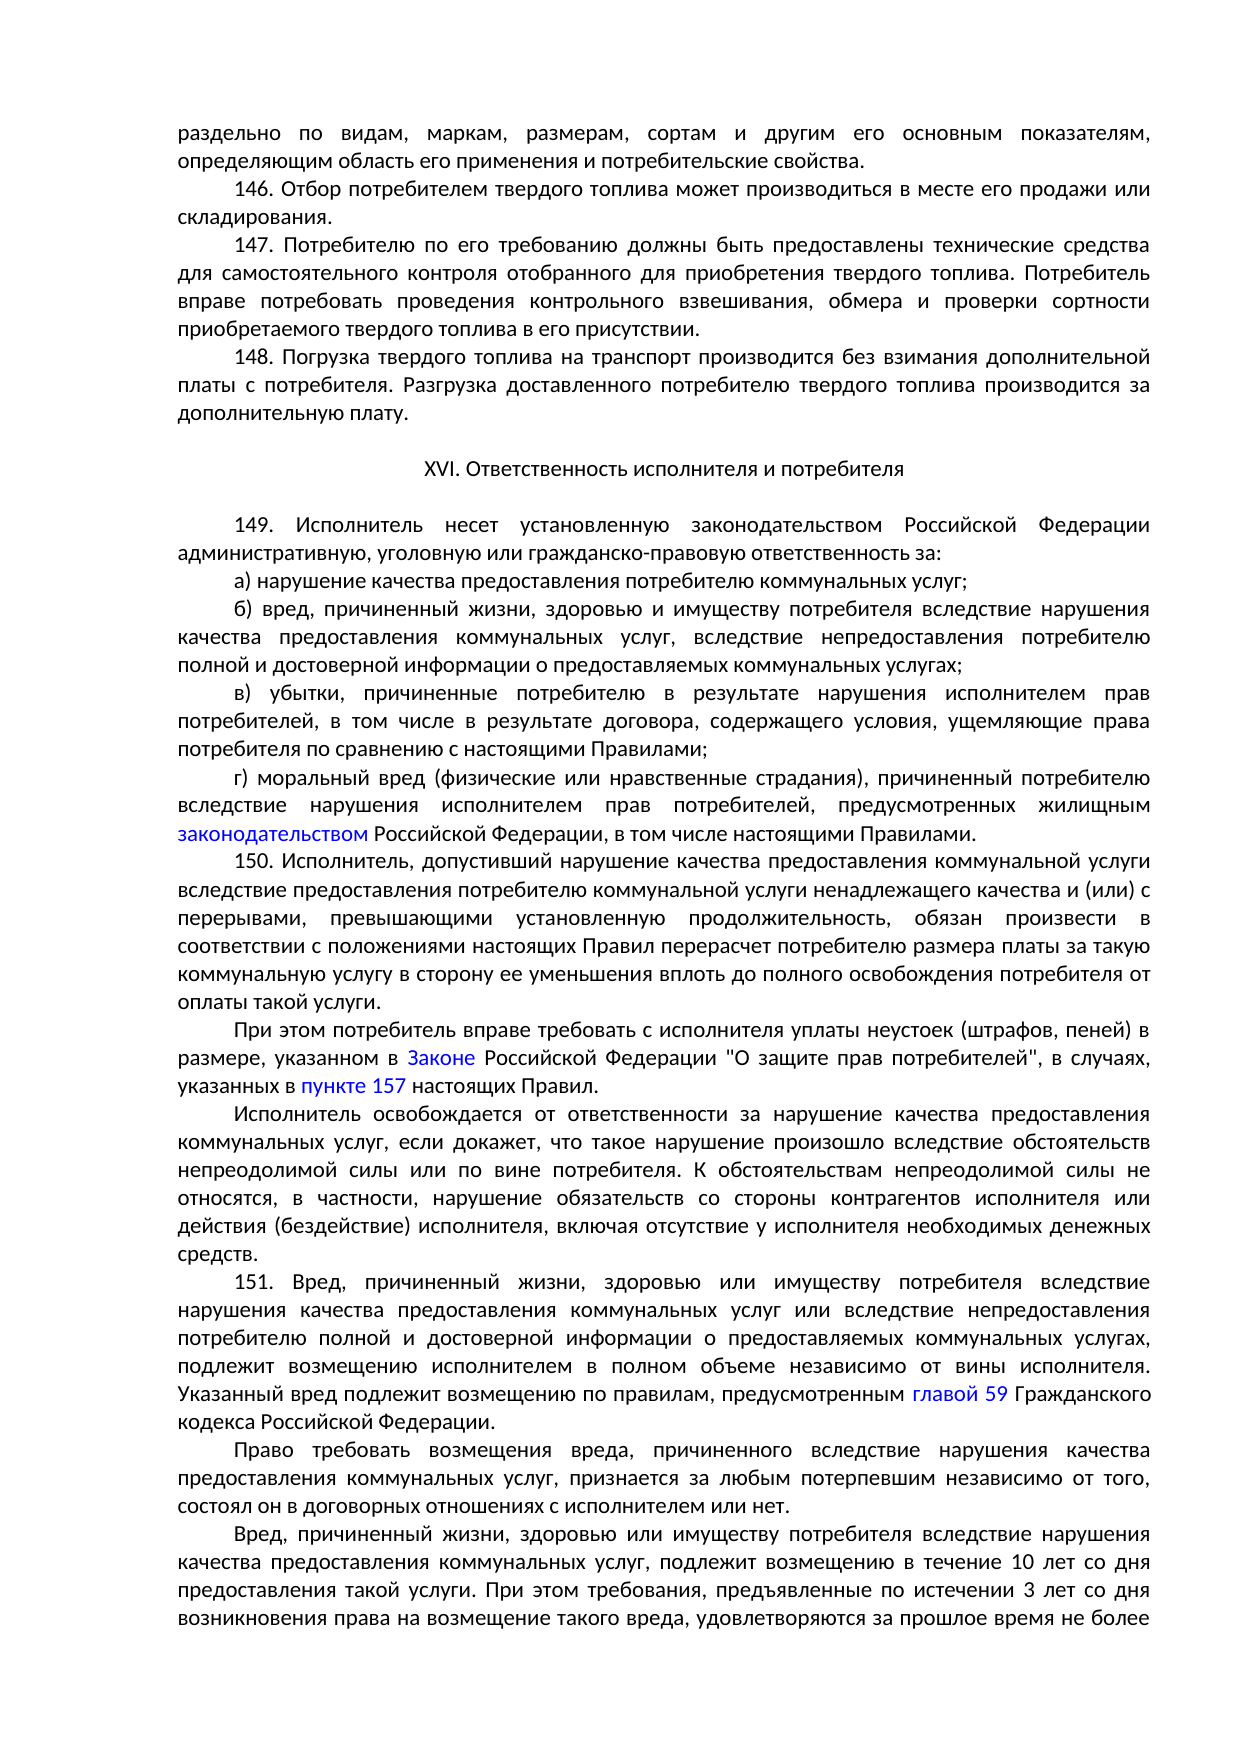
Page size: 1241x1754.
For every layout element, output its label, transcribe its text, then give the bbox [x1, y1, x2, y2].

text а) нарушение качества предоставления потребителю коммунальных услуг; [177, 566, 1152, 594]
text 147. Потребителю по его требованию должны быть предоставлены технические средства для самостоятельного контроля отобранного для приобретения твердого топлива. Потребитель вправе потребовать проведения контрольного взвешивания, обмера и проверки сортности приобретаемого твердого топлива в его присутствии. [177, 230, 1152, 342]
text 148. Погрузка твердого топлива на транспорт производится без взимания дополнительной платы с потребителя. Разгрузка доставленного потребителю твердого топлива производится за дополнительную плату. [177, 342, 1152, 426]
text б) вред, причиненный жизни, здоровью и имуществу потребителя вследствие нарушения качества предоставления коммунальных услуг, вследствие непредоставления потребителю полной и достоверной информации о предоставляемых коммунальных услугах; [177, 594, 1152, 678]
text в) убытки, причиненные потребителю в результате нарушения исполнителем прав потребителей, в том числе в результате договора, содержащего условия, ущемляющие права потребителя по сравнению с настоящими Правилами; [177, 678, 1152, 763]
text Право требовать возмещения вреда, причиненного вследствие нарушения качества предоставления коммунальных услуг, признается за любым потерпевшим независимо от того, состоял он в договорных отношениях с исполнителем или нет. [177, 1435, 1152, 1519]
text 151. Вред, причиненный жизни, здоровью или имуществу потребителя вследствие нарушения качества предоставления коммунальных услуг или вследствие непредоставления потребителю полной и достоверной информации о предоставляемых коммунальных услугах, подлежит возмещению исполнителем в полном объеме независимо от вины исполнителя. Указанный вред подлежит возмещению по правилам, предусмотренным главой 59 Гражданского кодекса Российской Федерации. [177, 1267, 1152, 1435]
text 146. Отбор потребителем твердого топлива может производиться в месте его продажи или складирования. [177, 174, 1152, 230]
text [177, 1519, 1152, 1631]
text XVI. Ответственность исполнителя и потребителя [177, 454, 1152, 482]
text г) моральный вред (физические или нравственные страдания), причиненный потребителю вследствие нарушения исполнителем прав потребителей, предусмотренных жилищным законодательством Российской Федерации, в том числе настоящими Правилами. [177, 763, 1152, 847]
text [177, 118, 1152, 174]
text Исполнитель освобождается от ответственности за нарушение качества предоставления коммунальных услуг, если докажет, что такое нарушение произошло вследствие обстоятельств непреодолимой силы или по вине потребителя. К обстоятельствам непреодолимой силы не относятся, в частности, нарушение обязательств со стороны контрагентов исполнителя или действия (бездействие) исполнителя, включая отсутствие у исполнителя необходимых денежных средств. [177, 1099, 1152, 1267]
text 150. Исполнитель, допустивший нарушение качества предоставления коммунальной услуги вследствие предоставления потребителю коммунальной услуги ненадлежащего качества и (или) с перерывами, превышающими установленную продолжительность, обязан произвести в соответствии с положениями настоящих Правил перерасчет потребителю размера платы за такую коммунальную услугу в сторону ее уменьшения вплоть до полного освобождения потребителя от оплаты такой услуги. [177, 847, 1152, 1015]
text При этом потребитель вправе требовать с исполнителя уплаты неустоек (штрафов, пеней) в размере, указанном в Законе Российской Федерации "О защите прав потребителей", в случаях, указанных в пункте 157 настоящих Правил. [177, 1015, 1152, 1099]
text 149. Исполнитель несет установленную законодательством Российской Федерации административную, уголовную или гражданско-правовую ответственность за: [177, 510, 1152, 566]
